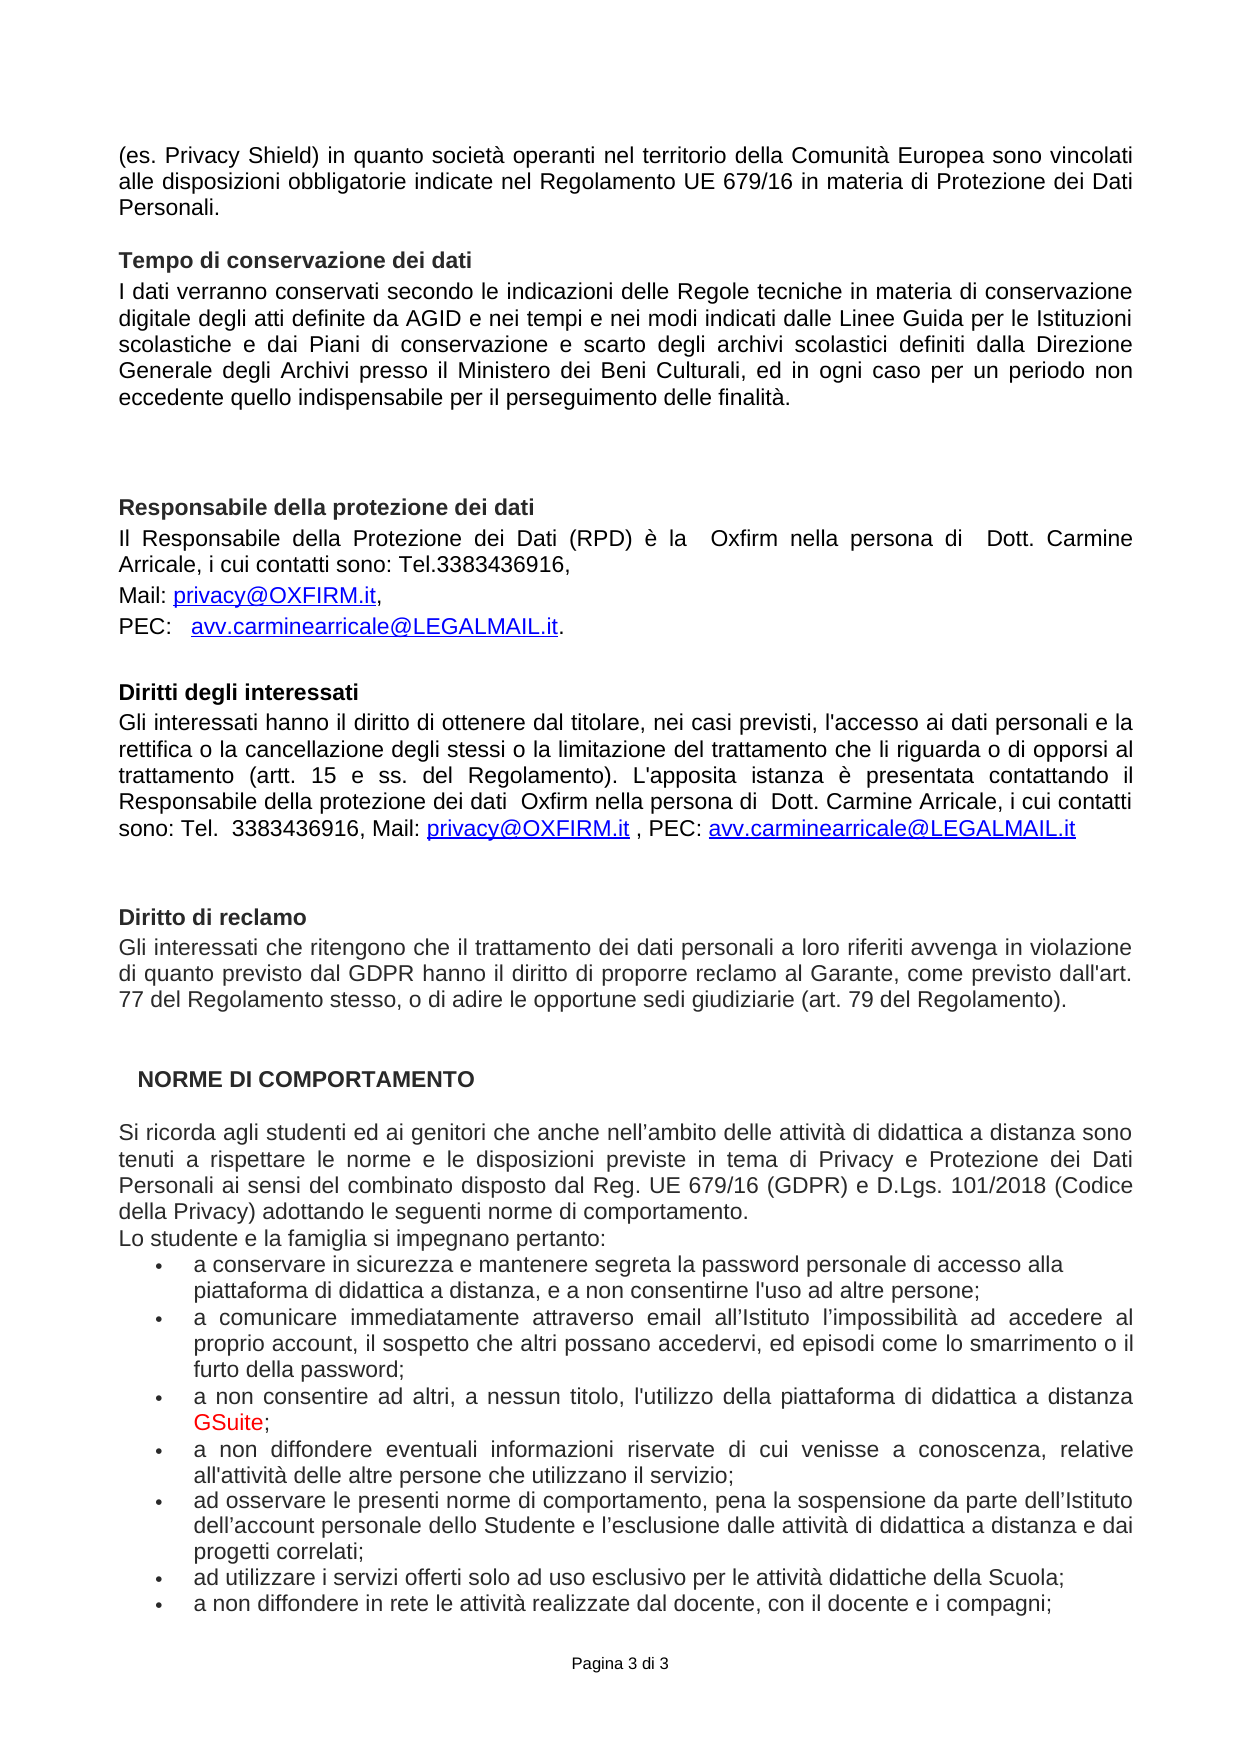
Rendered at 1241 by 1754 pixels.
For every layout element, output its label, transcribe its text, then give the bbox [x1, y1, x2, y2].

text Responsabile della protezione dei dati [118, 494, 1134, 521]
text PEC: avv.carminearricale@LEGALMAIL.it. [118, 613, 1134, 639]
text I dati verranno conservati secondo le indicazioni delle Regole tecniche in materia di conservazione digitale degli atti definite da AGID e nei tempi e nei modi indicati dalle Linee Guida per le Istituzioni scolastiche e dai Piani di conservazione e scarto degli archivi scolastici definiti dalla Direzione Generale degli Archivi presso il Ministero dei Beni Culturali, ed in ogni caso per un periodo non eccedente quello indispensabile per il perseguimento delle finalità. [118, 278, 1134, 410]
text Gli interessati che ritengono che il trattamento dei dati personali a loro riferiti avvenga in violazione di quanto previsto dal GDPR hanno il diritto di proporre reclamo al Garante, come previsto dall'art. 77 del Regolamento stesso, o di adire le opportune sedi giudiziarie (art. 79 del Regolamento). [118, 935, 1134, 1012]
text Si ricorda agli studenti ed ai genitori che anche nell’ambito delle attività di didattica a distanza sono tenuti a rispettare le norme e le disposizioni previste in tema di Privacy e Protezione dei Dati Personali ai sensi del combinato disposto dal Reg. UE 679/16 (GDPR) e D.Lgs. 101/2018 (Codice della Privacy) adottando le seguenti norme di comportamento. [118, 1119, 1134, 1225]
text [118, 142, 1134, 221]
subtitle NORME DI COMPORTAMENTO [137, 1066, 1134, 1092]
subtitle Diritto di reclamo [118, 904, 1134, 930]
list a comunicare immediatamente attraverso email all’Istituto l’impossibilità ad accedere al proprio account, il sospetto che altri possano accedervi, ed episodi come lo smarrimento o il furto della password; [156, 1304, 1134, 1383]
list a non diffondere eventuali informazioni riservate di cui venisse a conoscenza, relative all'attività delle altre persone che utilizzano il servizio; [156, 1436, 1134, 1488]
text Mail: privacy@OXFIRM.it, [118, 582, 1134, 608]
list a non diffondere in rete le attività realizzate dal docente, con il docente e i compagni; [156, 1590, 1134, 1617]
subtitle Diritti degli interessati [118, 678, 1134, 705]
list ad utilizzare i servizi offerti solo ad uso esclusivo per le attività didattiche della Scuola; [156, 1564, 1134, 1590]
text Il Responsabile della Protezione dei Dati (RPD) è la Oxfirm nella persona di Dott. Carmine Arricale, i cui contatti sono: Tel.3383436916, [118, 525, 1134, 578]
list a conservare in sicurezza e mantenere segreta la password personale di accesso alla piattaforma di didattica a distanza, e a non consentirne l'uso ad altre persone; [156, 1251, 1134, 1304]
list a non consentire ad altri, a nessun titolo, l'utilizzo della piattaforma di didattica a distanza GSuite; [156, 1383, 1134, 1436]
list ad osservare le presenti norme di comportamento, pena la sospensione da parte dell’Istituto dell’account personale dello Studente e l’esclusione dalle attività di didattica a distanza e dai progetti correlati; [156, 1488, 1134, 1564]
text Lo studente e la famiglia si impegnano pertanto: [118, 1225, 1134, 1251]
text Tempo di conservazione dei dati [118, 247, 1134, 274]
text Gli interessati hanno il diritto di ottenere dal titolare, nei casi previsti, l'accesso ai dati personali e la rettifica o la cancellazione degli stessi o la limitazione del trattamento che li riguarda o di opporsi al trattamento (artt. 15 e ss. del Regolamento). L'apposita istanza è presentata contattando il Responsabile della protezione dei dati Oxfirm nella persona di Dott. Carmine Arricale, i cui contatti sono: Tel. 3383436916, Mail: privacy@OXFIRM.it , PEC: avv.carminearricale@LEGALMAIL.it [118, 709, 1134, 841]
